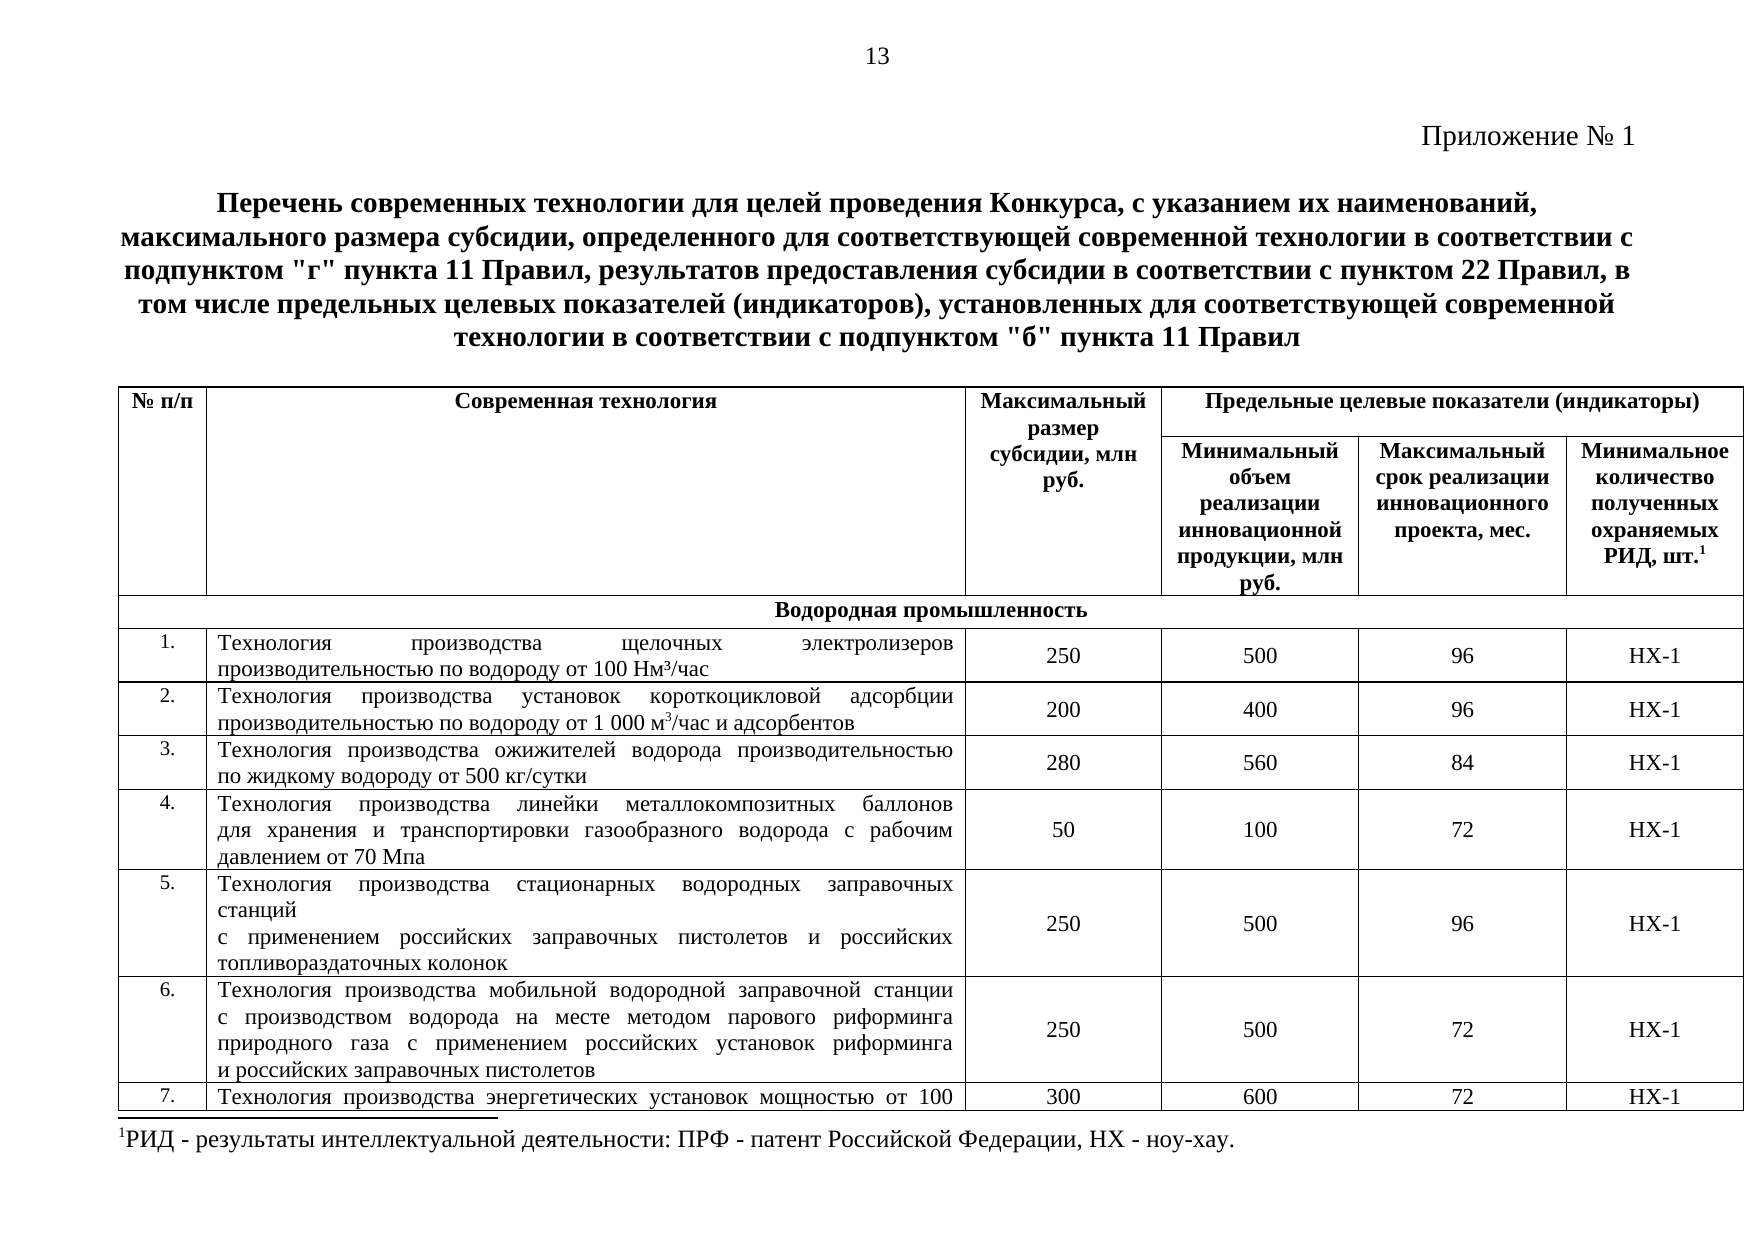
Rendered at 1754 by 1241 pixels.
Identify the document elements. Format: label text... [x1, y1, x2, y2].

table_cell 72 [1359, 790, 1566, 869]
table_cell 96 [1359, 629, 1566, 681]
text Приложение № 1 [118, 118, 1636, 152]
table_cell Технология производства установок короткоцикловой адсорбции производительностью по водороду от 1 000 м3/час и адсорбентов [207, 683, 965, 735]
table_cell НХ-1 [1567, 683, 1743, 735]
table_header Предельные целевые показатели (индикаторы) [1162, 388, 1743, 436]
table_cell [119, 790, 206, 869]
table_cell 300 [966, 1083, 1161, 1110]
table_cell 560 [1162, 736, 1358, 789]
table_cell Технология производства щелочных электролизеров производительностью по водороду от 100 Нм³/час [207, 629, 965, 681]
table_cell НХ-1 [1567, 629, 1743, 681]
table_cell 500 [1162, 977, 1358, 1082]
table_cell НХ-1 [1567, 977, 1743, 1082]
table_cell 250 [966, 870, 1161, 976]
table_cell 280 [966, 736, 1161, 789]
table_cell [119, 1083, 206, 1110]
table_cell 50 [966, 790, 1161, 869]
table_cell 96 [1359, 683, 1566, 735]
table_cell 250 [966, 977, 1161, 1082]
table_cell 200 [966, 683, 1161, 735]
table_cell 96 [1359, 870, 1566, 976]
table_cell [119, 870, 206, 976]
table_cell [119, 629, 206, 681]
table_cell 500 [1162, 629, 1358, 681]
table_cell Технология производства стационарных водородных заправочных станций с применением российских заправочных пистолетов и российских топливораздаточных колонок [207, 870, 965, 976]
table_cell НХ-1 [1567, 790, 1743, 869]
table_cell Минимальное количество полученных охраняемых РИД, шт. [1567, 437, 1743, 595]
table_cell НХ-1 [1567, 1083, 1743, 1110]
table_cell Водородная промышленность [119, 596, 1743, 628]
table_cell [119, 736, 206, 789]
table_cell 500 [1162, 870, 1358, 976]
table_cell Максимальный срок реализации инновационного проекта, мес. [1359, 437, 1566, 595]
table_cell 84 [1359, 736, 1566, 789]
table_cell Минимальный объем реализации инновационной продукции, млн руб. [1162, 437, 1358, 595]
table_cell Технология производства мобильной водородной заправочной станции с производством водорода на месте методом парового риформинга природного газа с применением российских установок риформинга и российских заправочных пистолетов [207, 977, 965, 1082]
text Перечень современных технологии для целей проведения Конкурса, с указанием их наименований, максимального размера субсидии, определенного для соответствующей современной технологии в соответствии с подпунктом "г" пункта 11 Правил, результатов предоставления субсидии в соответствии с пунктом 22 Правил, в том числе предельных целевых показателей (индикаторов), установленных для соответствующей современной технологии в соответствии с подпунктом "б" пункта 11 Правил [118, 185, 1636, 353]
table_cell [119, 977, 206, 1082]
table_cell Технология производства линейки металлокомпозитных баллонов для хранения и транспортировки газообразного водорода с рабочим давлением от 70 Мпа [207, 790, 965, 869]
table_cell 72 [1359, 977, 1566, 1082]
table_cell 100 [1162, 790, 1358, 869]
table_cell НХ-1 [1567, 736, 1743, 789]
table_cell Технология производства ожижителей водорода производительностью по жидкому водороду от 500 кг/сутки [207, 736, 965, 789]
table_cell 600 [1162, 1083, 1358, 1110]
table_header Современная технология [207, 388, 965, 595]
table_header № п/п [119, 388, 206, 595]
table_cell [119, 683, 206, 735]
table_cell 72 [1359, 1083, 1566, 1110]
table_header Максимальный размер субсидии, млн руб. [966, 388, 1161, 595]
table_cell НХ-1 [1567, 870, 1743, 976]
table_cell 250 [966, 629, 1161, 681]
table_cell 400 [1162, 683, 1358, 735]
